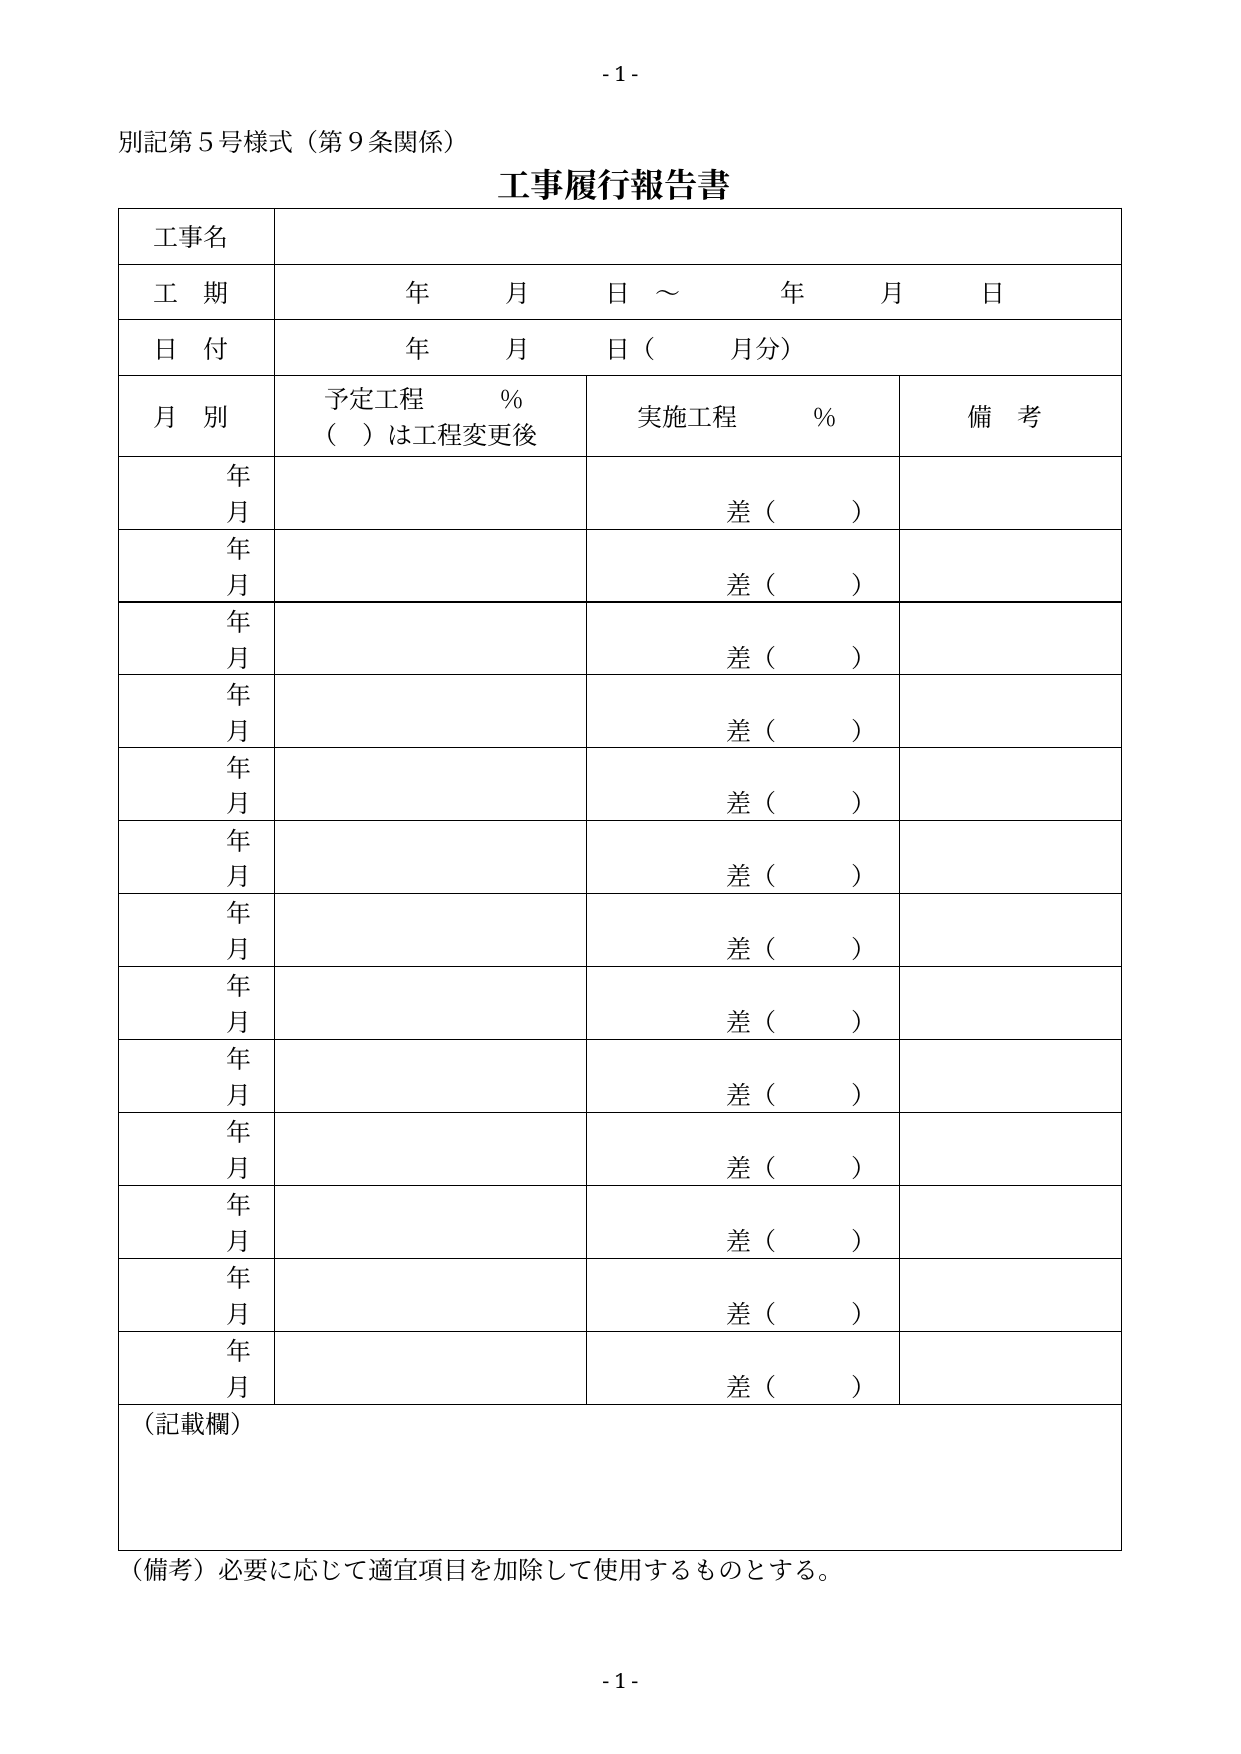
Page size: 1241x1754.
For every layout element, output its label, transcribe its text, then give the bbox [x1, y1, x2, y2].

table_cell 年 月 [119, 821, 274, 893]
table_cell 差（ ） [587, 603, 899, 674]
table_cell [275, 821, 586, 893]
table_cell [275, 1259, 586, 1331]
table_cell 年 月 [119, 1332, 274, 1403]
table_cell 差（ ） [587, 1332, 899, 1403]
table_cell [900, 1113, 1121, 1185]
table_cell [900, 1259, 1121, 1331]
table_cell 差（ ） [587, 967, 899, 1039]
table_cell 年 月 [119, 530, 274, 601]
table_header [275, 209, 1121, 263]
table_cell [900, 967, 1121, 1039]
table_cell [900, 1040, 1121, 1112]
table_cell 差（ ） [587, 675, 899, 747]
table_cell 年 月 [119, 1186, 274, 1258]
table_cell 備 考 [900, 376, 1121, 456]
table_cell 年 月 [119, 1113, 274, 1185]
table_cell 日 付 [119, 320, 274, 375]
table_cell 年 月 [119, 1259, 274, 1331]
table_cell [275, 894, 586, 966]
table_cell [900, 821, 1121, 893]
table_cell （記載欄） [119, 1405, 1121, 1550]
table_cell 月 別 [119, 376, 274, 456]
table_cell [900, 748, 1121, 820]
table_cell 年 月 [119, 457, 274, 528]
table_cell [900, 530, 1121, 601]
table_cell 差（ ） [587, 1259, 899, 1331]
table_cell 差（ ） [587, 1040, 899, 1112]
table_cell [275, 1186, 586, 1258]
table_cell 差（ ） [587, 821, 899, 893]
table_cell 差（ ） [587, 1113, 899, 1185]
table_cell 差（ ） [587, 457, 899, 528]
table_cell [275, 1332, 586, 1403]
table_cell 年 月 [119, 967, 274, 1039]
table_cell [275, 457, 586, 528]
table_cell 年 月 [119, 748, 274, 820]
table_header 工事名 [119, 209, 274, 263]
table_cell [900, 1332, 1121, 1403]
table_cell [275, 748, 586, 820]
table_cell [275, 967, 586, 1039]
text （備考）必要に応じて適宜項目を加除して使用するものとする。 [118, 1551, 1109, 1587]
table_cell 年 月 日（ 月分） [275, 320, 1121, 375]
table_cell 年 月 [119, 603, 274, 674]
table_cell 差（ ） [587, 894, 899, 966]
table_cell [900, 603, 1121, 674]
table_cell 年 月 [119, 675, 274, 747]
text 工事履行報告書 [118, 159, 1109, 207]
table_cell 年 月 [119, 1040, 274, 1112]
table_cell 差（ ） [587, 1186, 899, 1258]
table_cell [275, 1040, 586, 1112]
table_cell 工 期 [119, 265, 274, 319]
table_cell [275, 1113, 586, 1185]
table_cell 実施工程 ％ [587, 376, 899, 456]
table_cell [900, 457, 1121, 528]
table_cell 差（ ） [587, 530, 899, 601]
table_cell [275, 603, 586, 674]
table_cell 年 月 日 ～ 年 月 日 [275, 265, 1121, 319]
table_cell [900, 894, 1121, 966]
table_cell [275, 530, 586, 601]
table_cell 予定工程 ％ （ ）は工程変更後 [275, 376, 586, 456]
text 別記第５号様式（第９条関係） [118, 123, 1122, 159]
table_cell 差（ ） [587, 748, 899, 820]
table_cell 年 月 [119, 894, 274, 966]
table_cell [900, 1186, 1121, 1258]
table_cell [900, 675, 1121, 747]
table_cell [275, 675, 586, 747]
